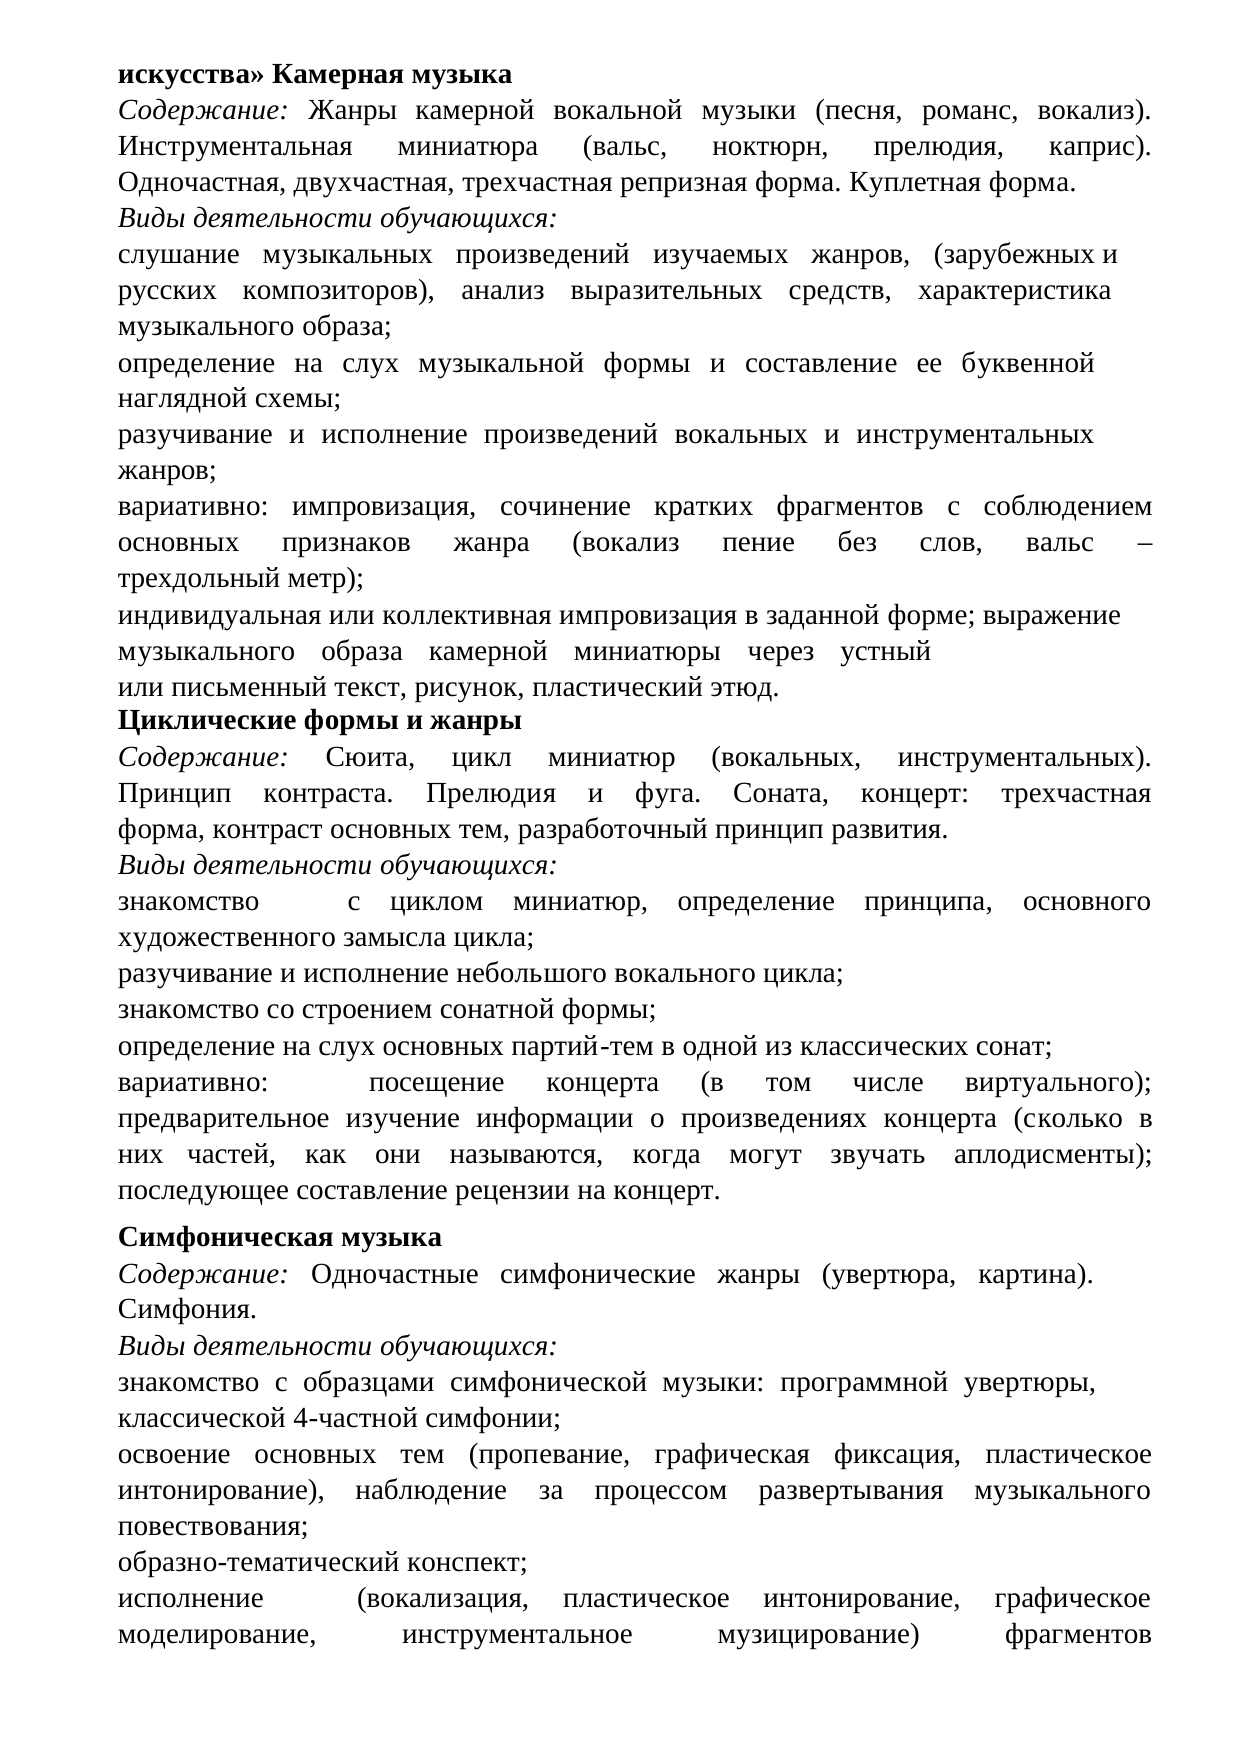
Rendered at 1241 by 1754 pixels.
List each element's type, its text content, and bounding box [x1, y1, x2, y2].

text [118, 1580, 1152, 1650]
text разучивание и исполнение небольшого вокального цикла; знакомство со строением сонатной формы; [118, 955, 907, 1025]
text образно-тематический конспект; [118, 1544, 1154, 1578]
text Виды деятельности обучающихся: [118, 1328, 1154, 1362]
text или письменный текст, рисунок, пластический этюд. [118, 669, 1154, 702]
text знакомство с циклом миниатюр, определение принципа, основного художественного замысла цикла; [118, 883, 1157, 953]
text предварительное изучение информации о произведениях концерта (сколько в них частей, как они называются, когда могут звучать аплодисменты); последующее составление рецензии на концерт. [118, 1100, 1153, 1206]
text освоение основных тем (пропевание, графическая фиксация, пластическое интонирование), наблюдение за процессом развертывания музыкального повествования; [118, 1436, 1152, 1542]
text Содержание: Жанры камерной вокальной музыки (песня, романс, вокализ). Инструментальная миниатюра (вальс, ноктюрн, прелюдия, каприс). Одночастная, двухчастная, трехчастная репризная форма. Куплетная форма. [118, 92, 1152, 198]
text знакомство с образцами симфонической музыки: программной увертюры, классической 4-частной симфонии; [118, 1364, 1157, 1434]
text индивидуальная или коллективная импровизация в заданной форме; выражение музыкального образа камерной миниатюры через устный [118, 597, 1157, 666]
text Содержание: Одночастные симфонические жанры (увертюра, картина). Симфония. [118, 1256, 1157, 1325]
text Содержание: Сюита, цикл миниатюр (вокальных, инструментальных). Принцип контраста. Прелюдия и фуга. Соната, концерт: трехчастная форма, контраст основных тем, разработочный принцип развития. [118, 739, 1152, 844]
text Виды деятельности обучающихся: [118, 201, 1154, 234]
text слушание музыкальных произведений изучаемых жанров, (зарубежных и русских композиторов), анализ выразительных средств, характеристика музыкального образа; [118, 236, 1157, 342]
text определение на слух музыкальной формы и составление ее буквенной наглядной схемы; [118, 345, 1157, 414]
text вариативно: импровизация, сочинение кратких фрагментов с соблюдением основных признаков жанра (вокализ пение без слов, вальс – трехдольный метр); [118, 488, 1153, 594]
text Циклические формы и жанры [118, 702, 1154, 736]
text разучивание и исполнение произведений вокальных и инструментальных жанров; [118, 417, 1157, 486]
text определение на слух основных партий-тем в одной из классических сонат; вариативно: посещение концерта (в том числе виртуального); [118, 1028, 1157, 1097]
text Виды деятельности обучающихся: [118, 847, 1154, 881]
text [118, 56, 755, 90]
text Симфоническая музыка [118, 1219, 1154, 1253]
